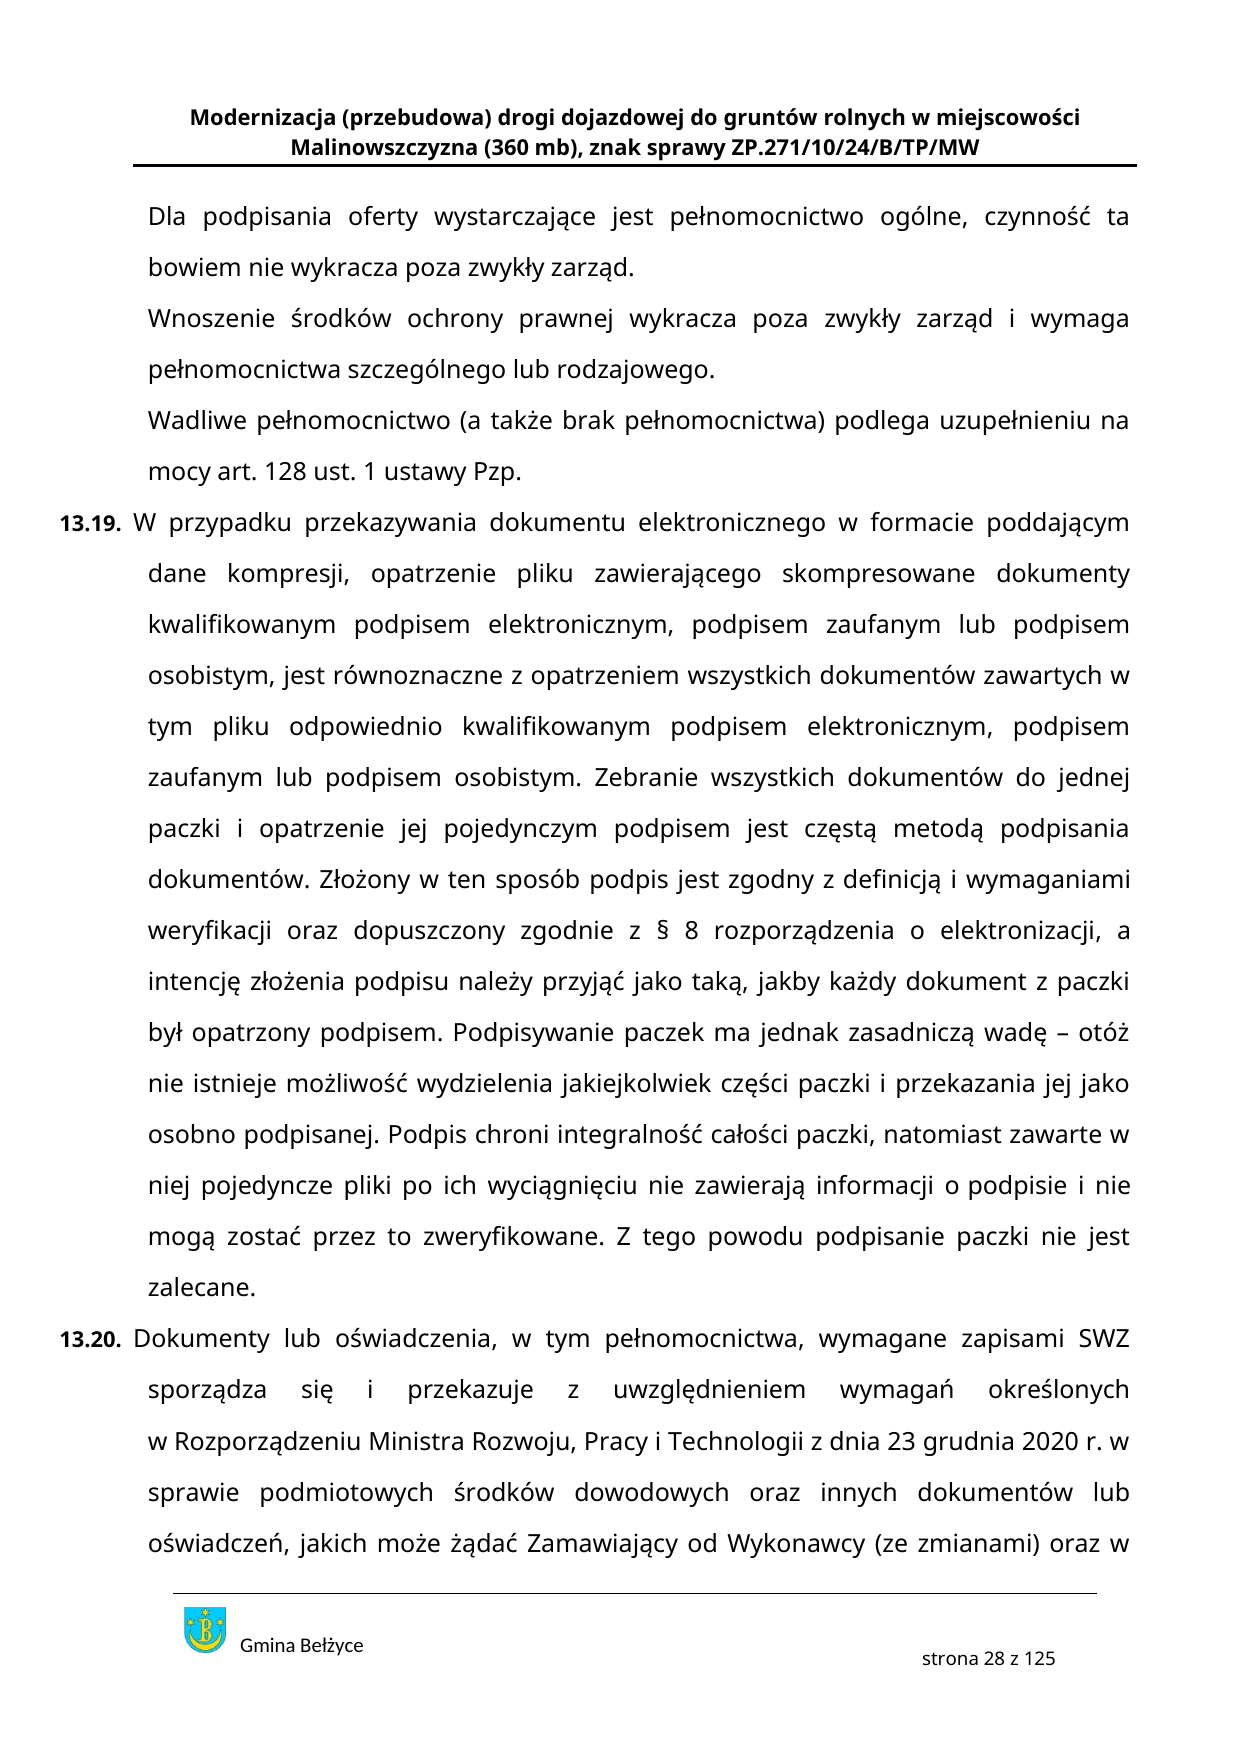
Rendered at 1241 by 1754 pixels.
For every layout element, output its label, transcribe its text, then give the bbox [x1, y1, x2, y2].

picture [184, 1607, 226, 1653]
text Wnoszenie środków ochrony prawnej wykracza poza zwykły zarząd i wymaga pełnomocnictwa szczególnego lub rodzajowego. [148, 300, 1131, 385]
text Wadliwe pełnomocnictwo (a także brak pełnomocnictwa) podlega uzupełnieniu na mocy art. 128 ust. 1 ustawy Pzp. [148, 402, 1131, 487]
list W przypadku przekazywania dokumentu elektronicznego w formacie poddającym dane kompresji, opatrzenie pliku zawierającego skompresowane dokumenty kwalifikowanym podpisem elektronicznym, podpisem zaufanym lub podpisem osobistym, jest równoznaczne z opatrzeniem wszystkich dokumentów zawartych w tym pliku odpowiednio kwalifikowanym podpisem elektronicznym, podpisem zaufanym lub podpisem osobistym. Zebranie wszystkich dokumentów do jednej paczki i opatrzenie jej pojedynczym podpisem jest częstą metodą podpisania dokumentów. Złożony w ten sposób podpis jest zgodny z definicją i wymaganiami weryfikacji oraz dopuszczony zgodnie z § 8 rozporządzenia o elektronizacji, a intencję złożenia podpisu należy przyjąć jako taką, jakby każdy dokument z paczki był opatrzony podpisem. Podpisywanie paczek ma jednak zasadniczą wadę – otóż nie istnieje możliwość wydzielenia jakiejkolwiek części paczki i przekazania jej jako osobno podpisanej. Podpis chroni integralność całości paczki, natomiast zawarte w niej pojedyncze pliki po ich wyciągnięciu nie zawierają informacji o podpisie i nie mogą zostać przez to zweryfikowane. Z tego powodu podpisanie paczki nie jest zalecane. [59, 504, 1131, 1304]
text Dla podpisania oferty wystarczające jest pełnomocnictwo ogólne, czynność ta bowiem nie wykracza poza zwykły zarząd. [148, 198, 1131, 283]
picture [216, 1618, 226, 1627]
